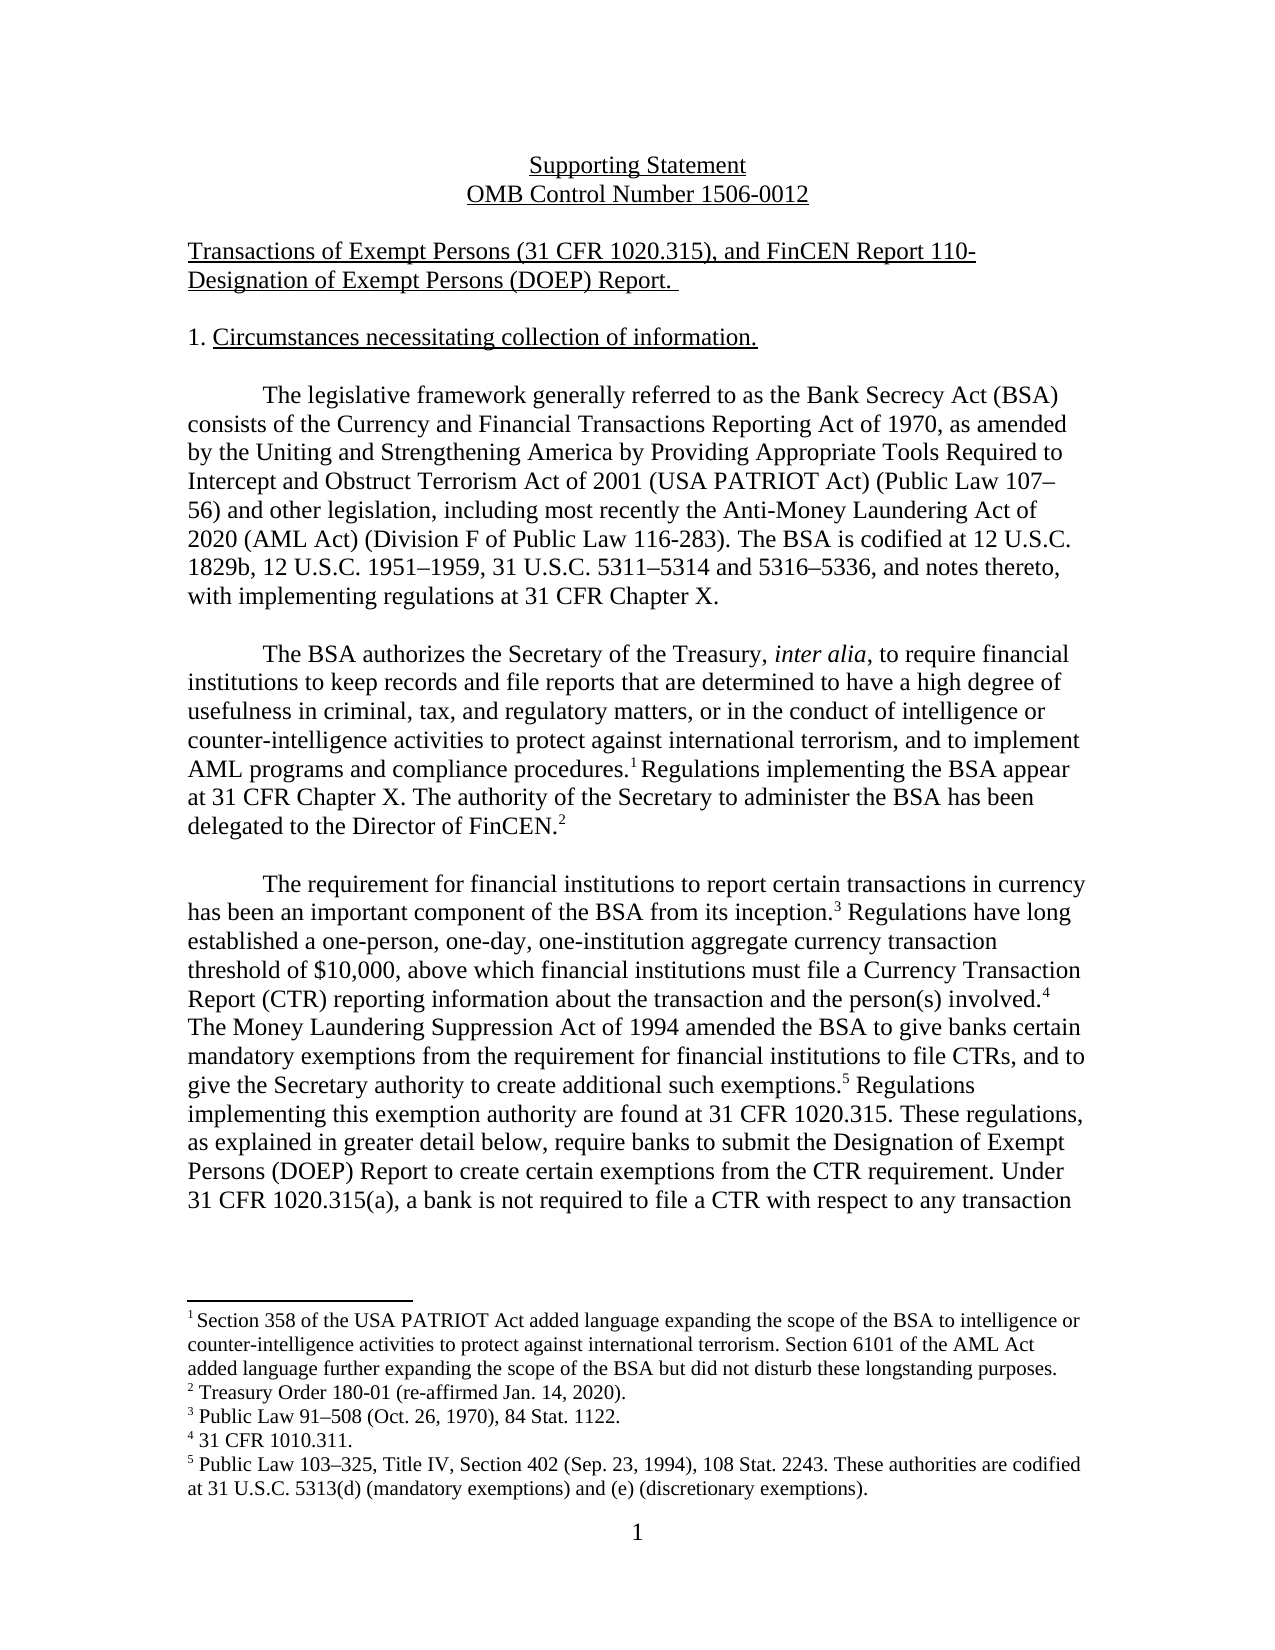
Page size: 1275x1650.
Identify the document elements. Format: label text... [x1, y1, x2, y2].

text Supporting Statement [187, 150, 1087, 179]
text Transactions of Exempt Persons (31 CFR 1020.315), and FinCEN Report 110-Designation of Exempt Persons (DOEP) Report. [187, 236, 1087, 294]
text OMB Control Number 1506-0012 [187, 179, 1087, 207]
text 1. Circumstances necessitating collection of information. [187, 322, 1087, 351]
text The legislative framework generally referred to as the Bank Secrecy Act (BSA) consists of the Currency and Financial Transactions Reporting Act of 1970, as amended by the Uniting and Strengthening America by Providing Appropriate Tools Required to Intercept and Obstruct Terrorism Act of 2001 (USA PATRIOT Act) (Public Law 107–56) and other legislation, including most recently the Anti-Money Laundering Act of 2020 (AML Act) (Division F of Public Law 116-283). The BSA is codified at 12 U.S.C. 1829b, 12 U.S.C. 1951–1959, 31 U.S.C. 5311–5314 and 5316–5336, and notes thereto, with implementing regulations at 31 CFR Chapter X. [187, 380, 1087, 610]
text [187, 869, 1087, 1214]
text The BSA authorizes the Secretary of the Treasury, inter alia, to require financial institutions to keep records and file reports that are determined to have a high degree of usefulness in criminal, tax, and regulatory matters, or in the conduct of intelligence or counter-intelligence activities to protect against international terrorism, and to implement AML programs and compliance procedures. Regulations implementing the BSA appear at 31 CFR Chapter X. The authority of the Secretary to administer the BSA has been delegated to the Director of FinCEN. [187, 639, 1087, 840]
